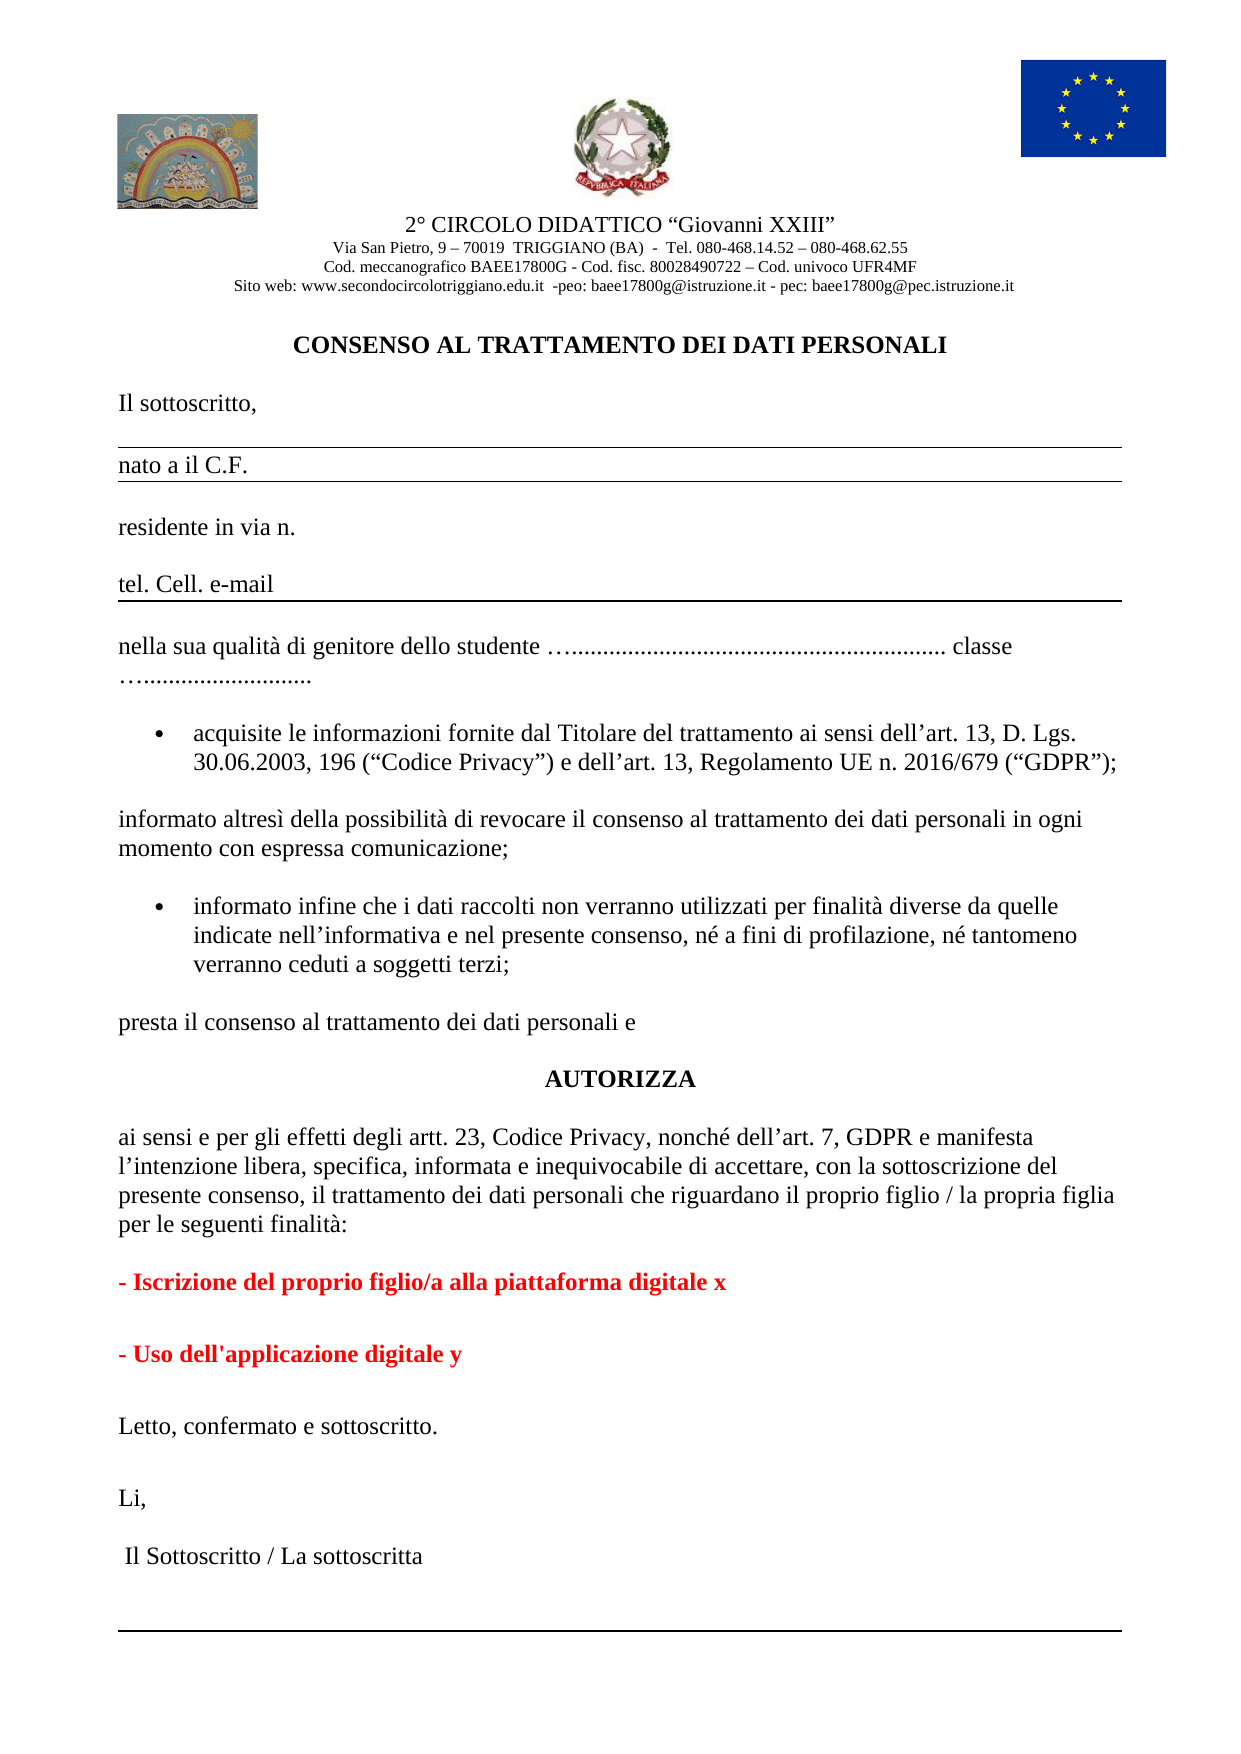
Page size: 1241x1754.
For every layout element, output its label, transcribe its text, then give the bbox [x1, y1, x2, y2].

list acquisite le informazioni fornite dal Titolare del trattamento ai sensi dell’art. 13, D. Lgs. 30.06.2003, 196 (“Codice Privacy”) e dell’art. 13, Regolamento UE n. 2016/679 (“GDPR”); [156, 718, 1122, 775]
text ai sensi e per gli effetti degli artt. 23, Codice Privacy, nonché dell’art. 7, GDPR e manifesta l’intenzione libera, specifica, informata e inequivocabile di accettare, con la sottoscrizione del presente consenso, il trattamento dei dati personali che riguardano il proprio figlio / la propria figlia per le seguenti finalità: [118, 1122, 1122, 1237]
text Il sottoscritto, [118, 388, 1122, 417]
text tel. Cell. e-mail [118, 569, 1122, 600]
picture [117, 114, 258, 209]
text AUTORIZZA [118, 1064, 1122, 1093]
text nato a il C.F. [118, 448, 1122, 481]
text nella sua qualità di genitore dello studente …............................................................ classe …........................... [118, 631, 1122, 689]
text residente in via n. [118, 512, 1122, 540]
text presta il consenso al trattamento dei dati personali e [118, 1007, 1122, 1035]
picture [1018, 58, 1169, 160]
text CONSENSO AL TRATTAMENTO DEI DATI PERSONALI [118, 331, 1122, 359]
text Li, [118, 1483, 1122, 1512]
text Letto, confermato e sottoscritto. [118, 1411, 1122, 1440]
picture [572, 97, 673, 199]
text - Uso dell'applicazione digitale y [118, 1339, 1122, 1368]
text - Iscrizione del proprio figlio/a alla piattaforma digitale x [118, 1267, 1122, 1295]
text informato altresì della possibilità di revocare il consenso al trattamento dei dati personali in ogni momento con espressa comunicazione; [118, 804, 1122, 862]
text Il Sottoscritto / La sottoscritta [118, 1541, 1122, 1570]
list informato infine che i dati raccolti non verranno utilizzati per finalità diverse da quelle indicate nell’informativa e nel presente consenso, né a fini di profilazione, né tantomeno verranno ceduti a soggetti terzi; [156, 891, 1122, 977]
